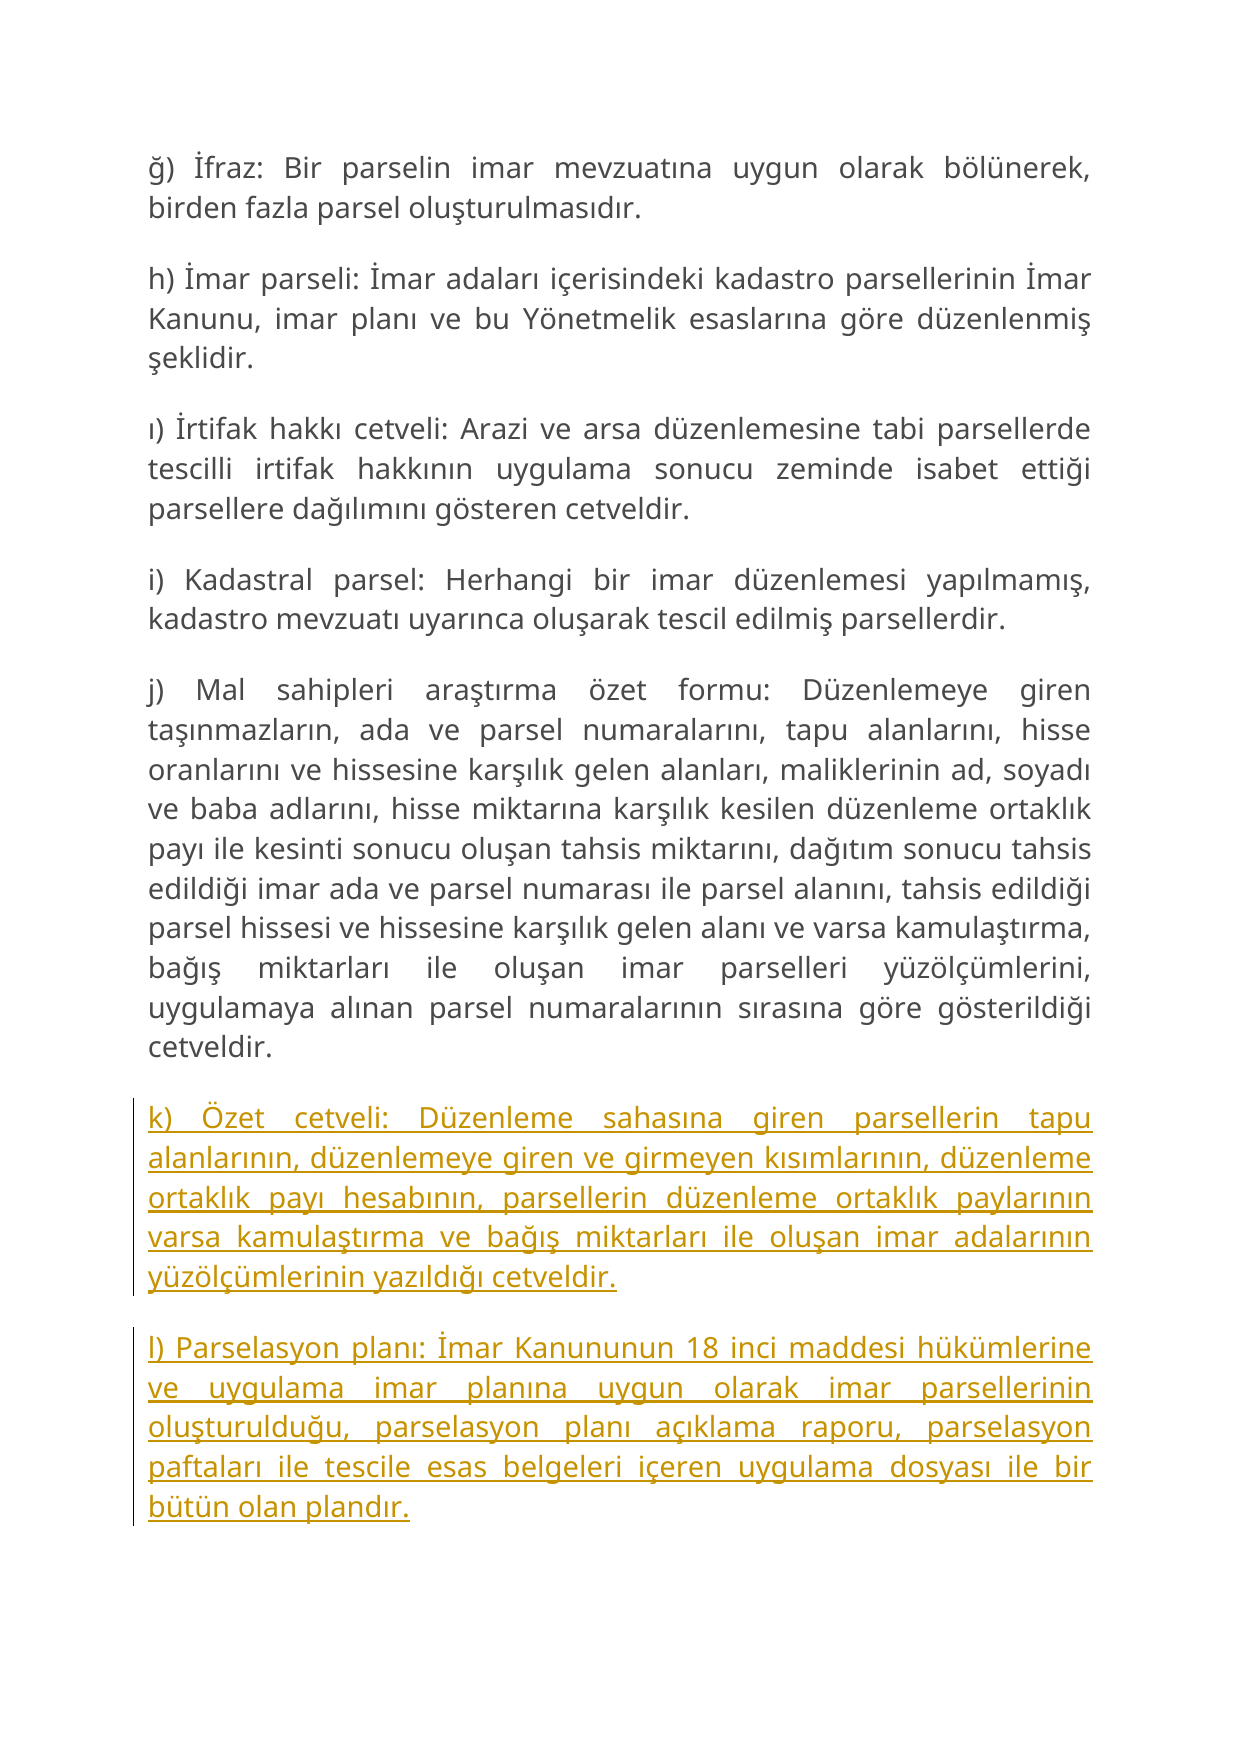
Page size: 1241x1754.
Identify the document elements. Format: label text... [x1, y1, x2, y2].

text ğ) İfraz: Bir parselin imar mevzuatına uygun olarak bölünerek, birden fazla parsel oluşturulmasıdır. [148, 148, 1093, 227]
text h) İmar parseli: İmar adaları içerisindeki kadastro parsellerinin İmar Kanunu, imar planı ve bu Yönetmelik esaslarına göre düzenlenmiş şeklidir. [148, 258, 1093, 377]
text i) Kadastral parsel: Herhangi bir imar düzenlemesi yapılmamış, kadastro mevzuatı uyarınca oluşarak tescil edilmiş parsellerdir. [148, 559, 1093, 638]
text j) Mal sahipleri araştırma özet formu: Düzenlemeye giren taşınmazların, ada ve parsel numaralarını, tapu alanlarını, hisse oranlarını ve hissesine karşılık gelen alanları, maliklerinin ad, soyadı ve baba adlarını, hisse miktarına karşılık kesilen düzenleme ortaklık payı ile kesinti sonucu oluşan tahsis miktarını, dağıtım sonucu tahsis edildiği imar ada ve parsel numarası ile parsel alanını, tahsis edildiği parsel hissesi ve hissesine karşılık gelen alanı ve varsa kamulaştırma, bağış miktarları ile oluşan imar parselleri yüzölçümlerini, uygulamaya alınan parsel numaralarının sırasına göre gösterildiği cetveldir. [148, 669, 1093, 1066]
text ı) İrtifak hakkı cetveli: Arazi ve arsa düzenlemesine tabi parsellerde tescilli irtifak hakkının uygulama sonucu zeminde isabet ettiği parsellere dağılımını gösteren cetveldir. [148, 408, 1093, 528]
